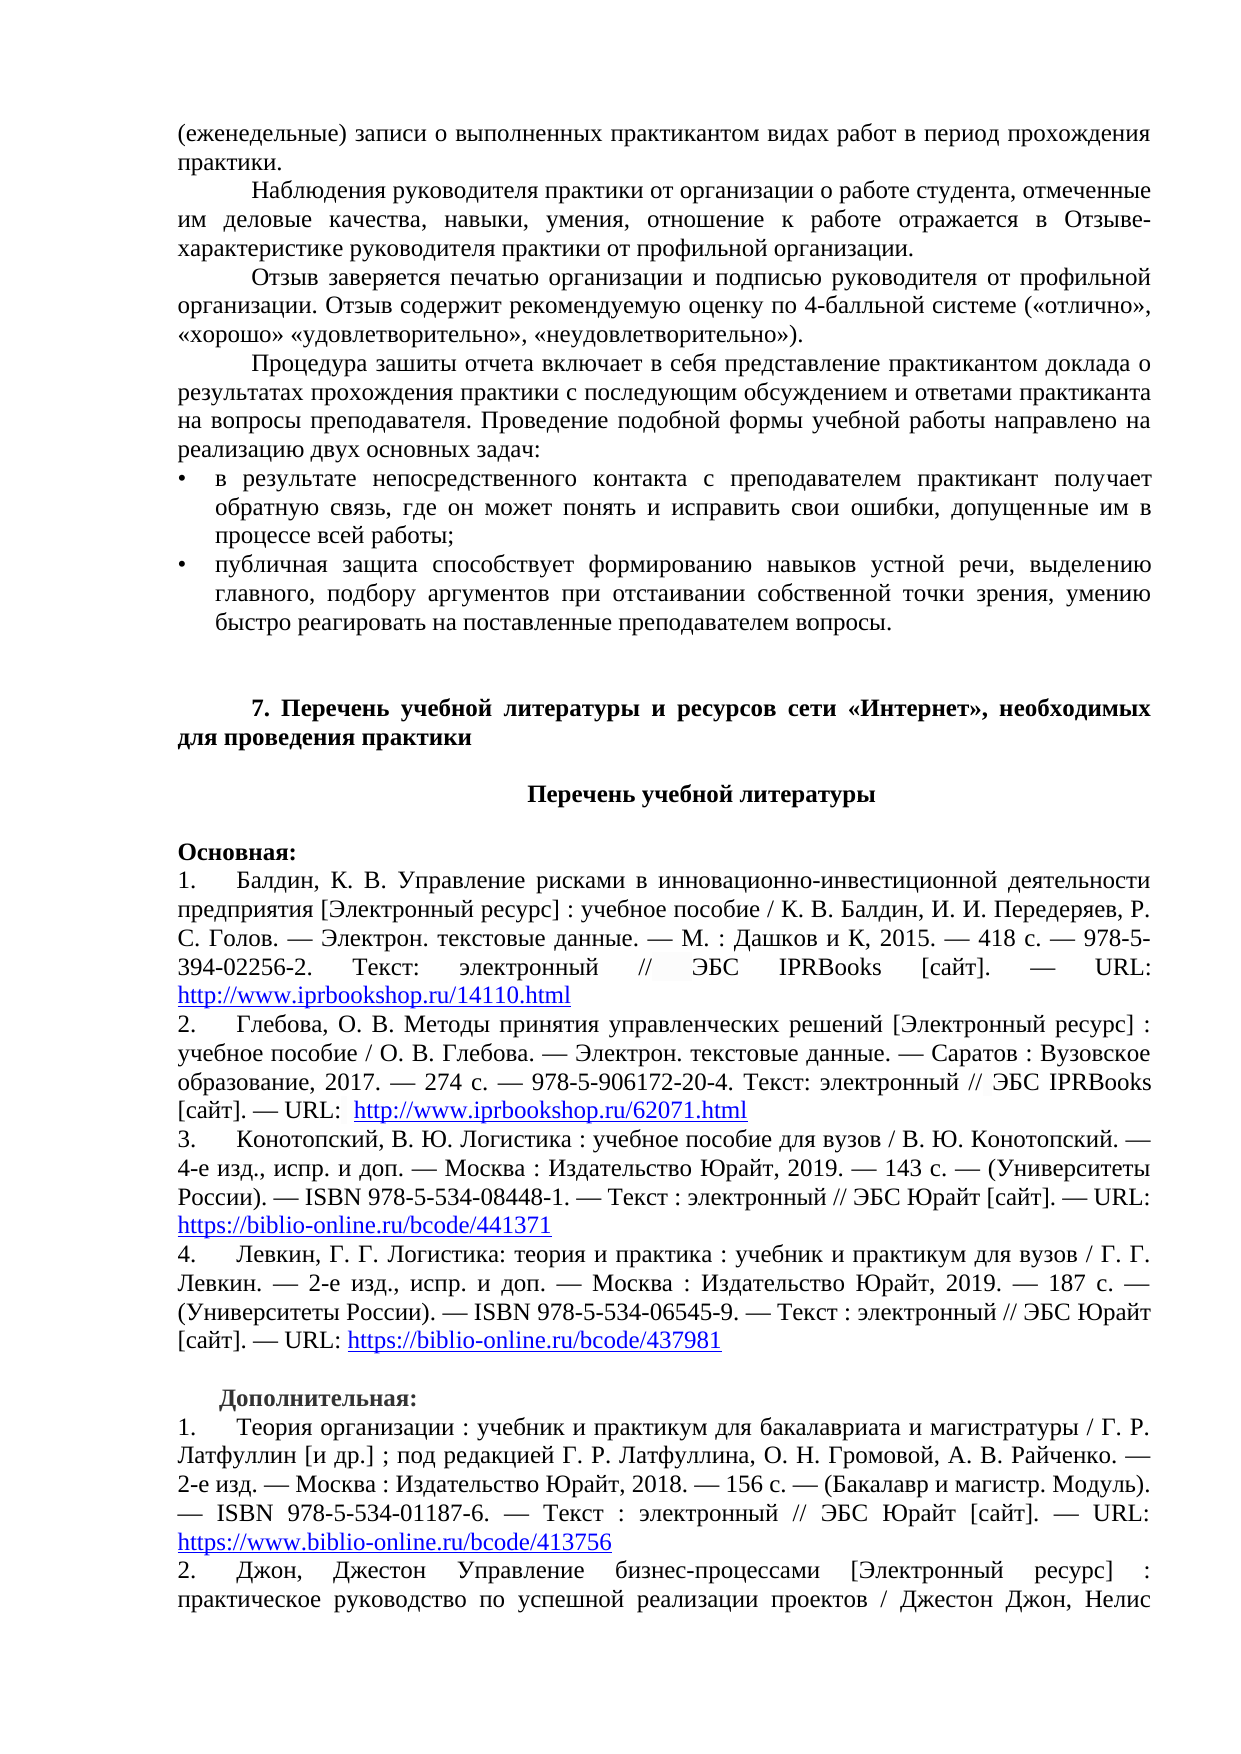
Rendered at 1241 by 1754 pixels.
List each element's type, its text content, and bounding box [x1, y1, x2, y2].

text Основная: [177, 837, 1152, 866]
text 7. Перечень учебной литературы и ресурсов сети «Интернет», необходимых для проведения практики [177, 693, 1152, 751]
text • в результате непосредственного контакта с преподавателем практикант получает обратную связь, где он может понять и исправить свои ошибки, допущенные им в процессе всей работы; [177, 463, 1152, 549]
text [177, 118, 1152, 176]
text Перечень учебной литературы [177, 779, 1152, 808]
list Глебова, О. В. Методы принятия управленческих решений [Электронный ресурс] : учебное пособие / О. В. Глебова. — Электрон. текстовые данные. — Саратов : Вузовское образование, 2017. — 274 c. — 978-5-906172-20-4. Текст: электронный // ЭБС IPRBooks [сайт]. — URL: http://www.iprbookshop.ru/62071.html [177, 1009, 1152, 1124]
list Конотопский, В. Ю. Логистика : учебное пособие для вузов / В. Ю. Конотопский. — 4-е изд., испр. и доп. — Москва : Издательство Юрайт, 2019. — 143 с. — (Университеты России). — ISBN 978-5-534-08448-1. — Текст : электронный // ЭБС Юрайт [сайт]. — URL: https://biblio-online.ru/bcode/441371 [177, 1124, 1152, 1239]
list Левкин, Г. Г. Логистика: теория и практика : учебник и практикум для вузов / Г. Г. Левкин. — 2-е изд., испр. и доп. — Москва : Издательство Юрайт, 2019. — 187 с. — (Университеты России). — ISBN 978-5-534-06545-9. — Текст : электронный // ЭБС Юрайт [сайт]. — URL: https://biblio-online.ru/bcode/437981 [177, 1239, 1152, 1354]
text Процедура зашиты отчета включает в себя представление практикантом доклада о результатах прохождения практики с последующим обсуждением и ответами практиканта на вопросы преподавателя. Проведение подобной формы учебной работы направлено на реализацию двух основных задач: [177, 348, 1152, 463]
text Отзыв заверяется печатью организации и подписью руководителя от профильной организации. Отзыв содержит рекомендуемую оценку по 4-балльной системе («отлично», «хорошо» «удовлетворительно», «неудовлетворительно»). [177, 262, 1152, 348]
list Балдин, К. В. Управление рисками в инновационно-инвестиционной деятельности предприятия [Электронный ресурс] : учебное пособие / К. В. Балдин, И. И. Передеряев, Р. С. Голов. — Электрон. текстовые данные. — М. : Дашков и К, 2015. — 418 c. — 978-5-394-02256-2. Текст: электронный // ЭБС IPRBooks [сайт]. — URL: http://www.iprbookshop.ru/14110.html [177, 866, 1152, 1009]
text Наблюдения руководителя практики от организации о работе студента, отмеченные им деловые качества, навыки, умения, отношение к работе отражается в Отзыве-характеристике руководителя практики от профильной организации. [177, 176, 1152, 262]
text Дополнительная: [177, 1383, 1152, 1412]
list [177, 1556, 1152, 1613]
list Теория организации : учебник и практикум для бакалавриата и магистратуры / Г. Р. Латфуллин [и др.] ; под редакцией Г. Р. Латфуллина, О. Н. Громовой, А. В. Райченко. — 2-е изд. — Москва : Издательство Юрайт, 2018. — 156 с. — (Бакалавр и магистр. Модуль). — ISBN 978-5-534-01187-6. — Текст : электронный // ЭБС Юрайт [сайт]. — URL: https://www.biblio-online.ru/bcode/413756 [177, 1412, 1152, 1556]
text • публичная защита способствует формированию навыков устной речи, выделению главного, подбору аргументов при отстаивании собственной точки зрения, умению быстро реагировать на поставленные преподавателем вопросы. [177, 549, 1152, 636]
